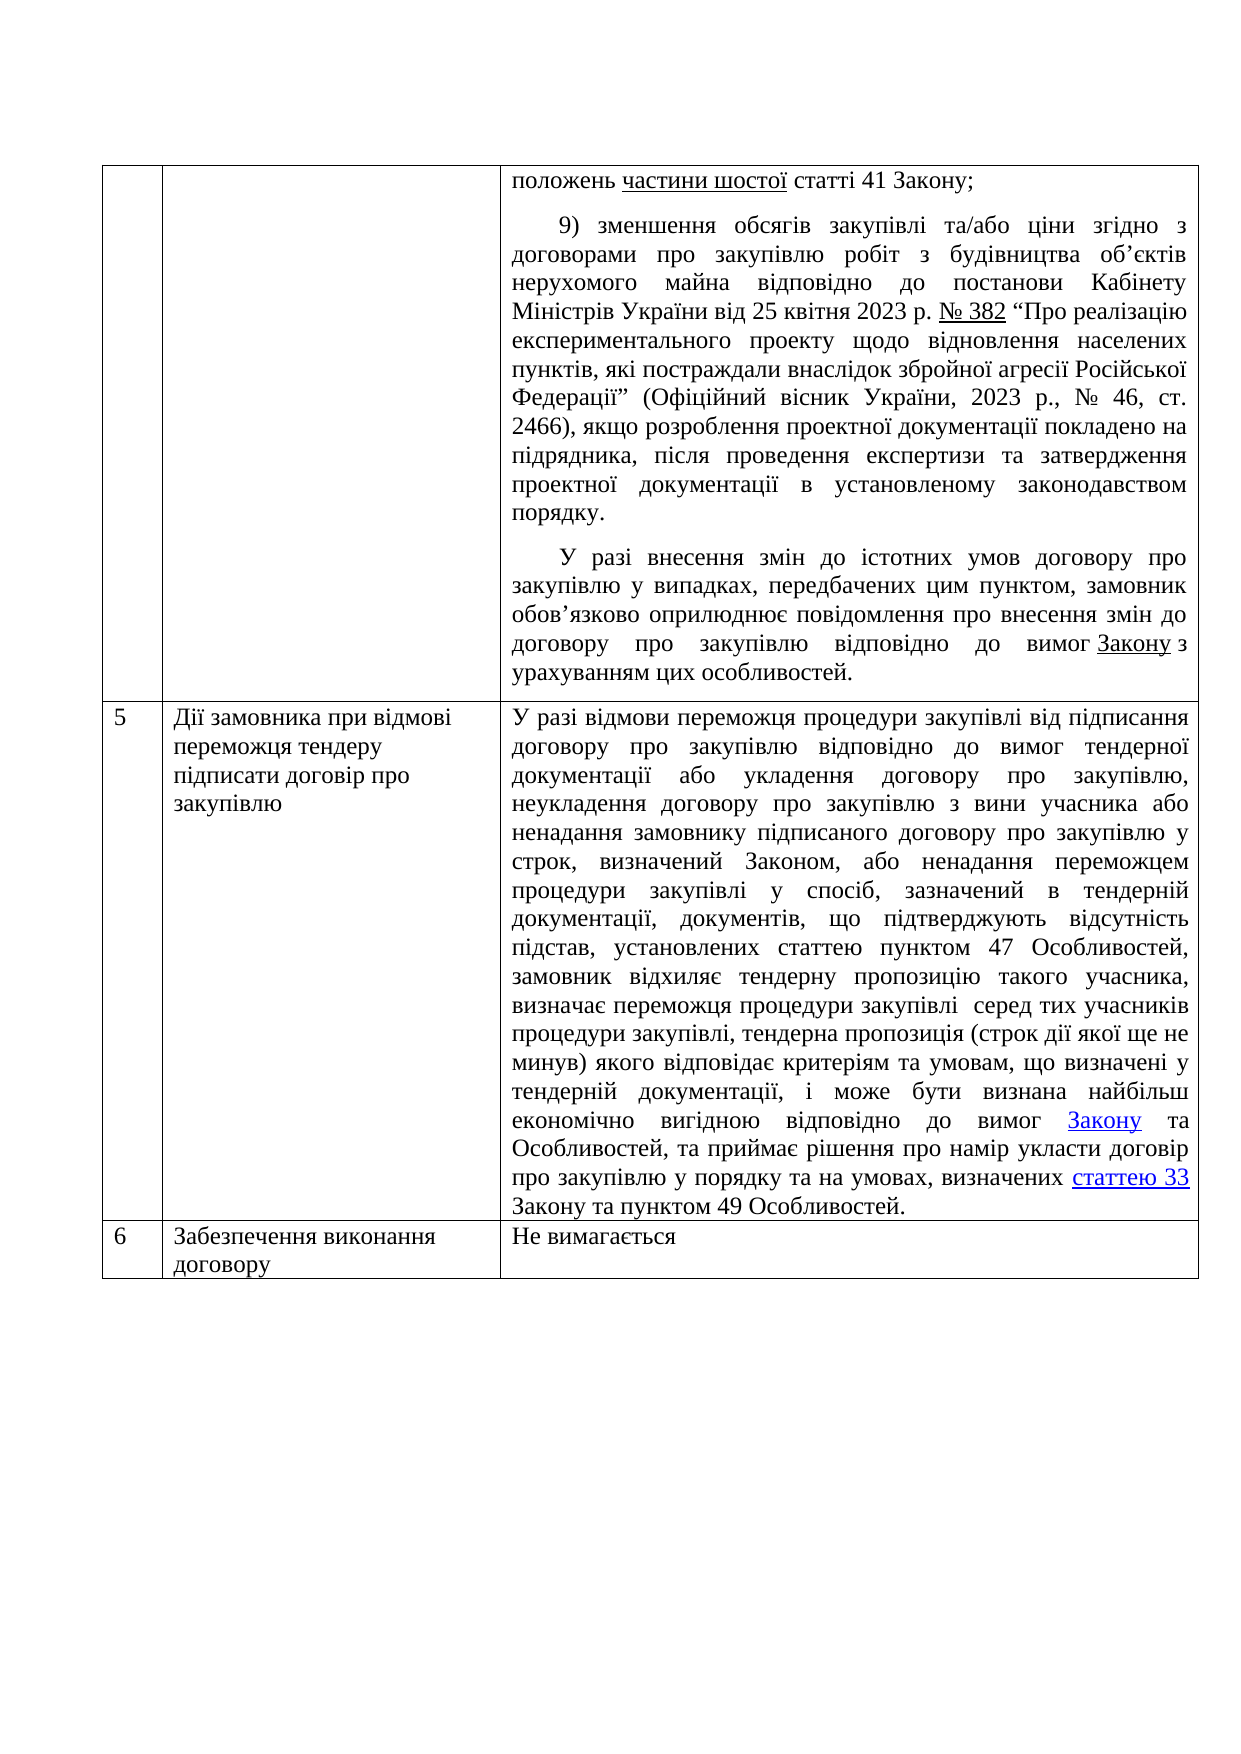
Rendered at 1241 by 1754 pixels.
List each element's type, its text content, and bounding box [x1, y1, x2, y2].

table_cell Забезпечення виконання договору [163, 1221, 500, 1278]
table_cell У разі відмови переможця процедури закупівлі від підписання договору про закупівлю відповідно до вимог тендерної документації або укладення договору про закупівлю, неукладення договору про закупівлю з вини учасника або ненадання замовнику підписаного договору про закупівлю у строк, визначений Законом, або ненадання переможцем процедури закупівлі у спосіб, зазначений в тендерній документації, документів, що підтверджують відсутність підстав, установлених статтею пунктом 47 Особливостей, замовник відхиляє тендерну пропозицію такого учасника, визначає переможця процедури закупівлі серед тих учасників процедури закупівлі, тендерна пропозиція (строк дії якої ще не минув) якого відповідає критеріям та умовам, що визначені у тендерній документації, і може бути визнана найбільш економічно вигідною відповідно до вимог Закону та Особливостей, та приймає рішення про намір укласти договір про закупівлю у порядку та на умовах, визначених статтею 33 Закону та пунктом 49 Особливостей. [501, 702, 1198, 1220]
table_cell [163, 166, 500, 701]
table_cell 5 [103, 702, 162, 1220]
table_cell Не вимагається [501, 1221, 1198, 1278]
table_cell Дії замовника при відмові переможця тендеру підписати договір про закупівлю [163, 702, 500, 1220]
table_cell 4 [103, 166, 162, 701]
table_cell 6 [103, 1221, 162, 1278]
